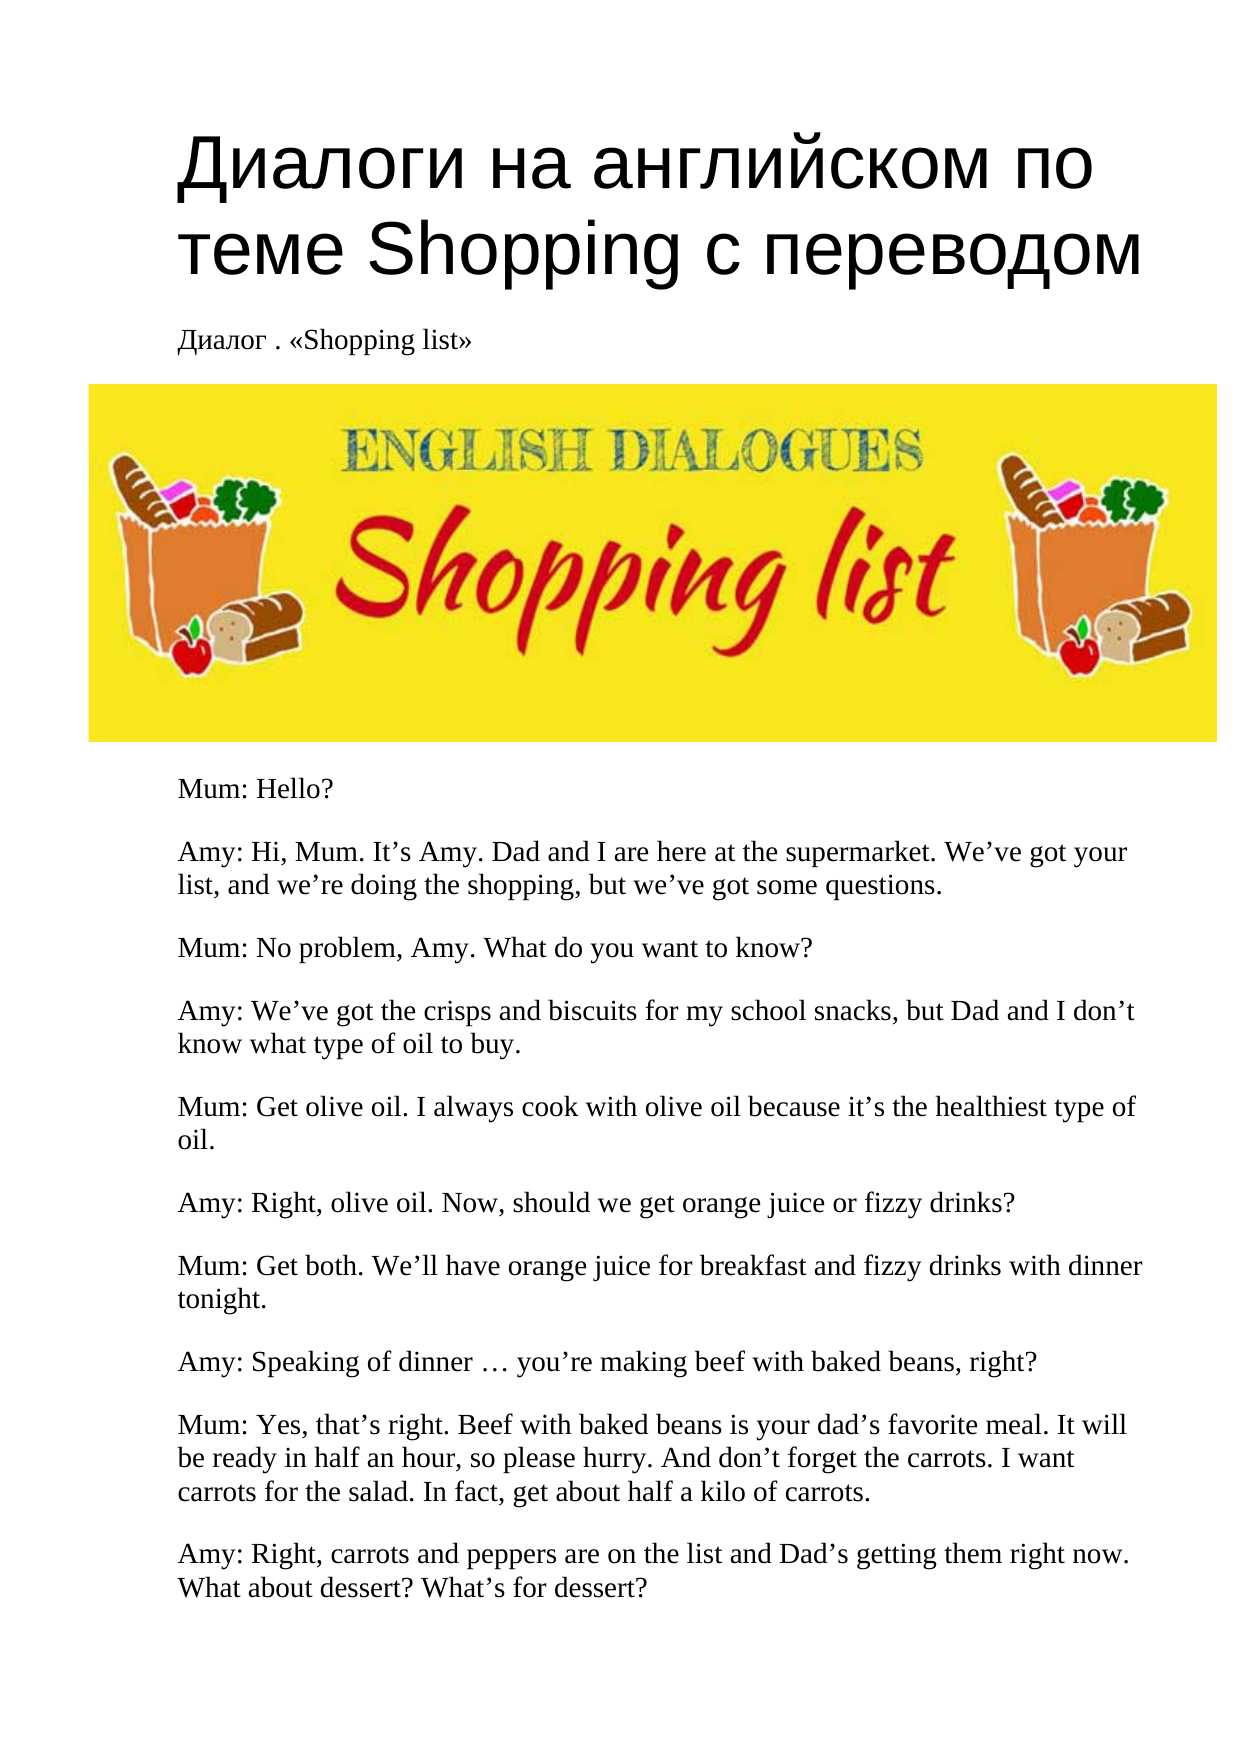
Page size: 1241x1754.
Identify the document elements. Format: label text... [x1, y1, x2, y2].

text Mum: Get both. We’ll have orange juice for breakfast and fizzy drinks with dinner tonight. [177, 1248, 1152, 1315]
text Mum: Yes, that’s right. Beef with baked beans is your dad’s favorite meal. It will be ready in half an hour, so please hurry. And don’t forget the carrots. I want carrots for the salad. In fact, get about half a kilo of carrots. [177, 1407, 1152, 1507]
text Mum: Get olive oil. I always cook with olive oil because it’s the healthiest type of oil. [177, 1089, 1152, 1156]
picture [88, 384, 1217, 742]
text Amy: Right, carrots and peppers are on the list and Dad’s getting them right now. What about dessert? What’s for dessert? [177, 1537, 1152, 1604]
text Mum: Hello? [177, 771, 1152, 804]
text Amy: We’ve got the crisps and biscuits for my school snacks, but Dad and I don’t know what type of oil to buy. [177, 993, 1152, 1060]
text Mum: No problem, Amy. What do you want to know? [177, 930, 1152, 963]
text Диалоги на английском по теме Shopping с переводом [177, 118, 1152, 291]
text Диалог . «Shopping list» [177, 322, 1152, 355]
text Amy: Right, olive oil. Now, should we get orange juice or fizzy drinks? [177, 1185, 1152, 1219]
text Amy: Speaking of dinner … you’re making beef with baked beans, right? [177, 1344, 1152, 1378]
text Amy: Hi, Mum. It’s Amy. Dad and I are here at the supermarket. We’ve got your list, and we’re doing the shopping, but we’ve got some questions. [177, 834, 1152, 901]
